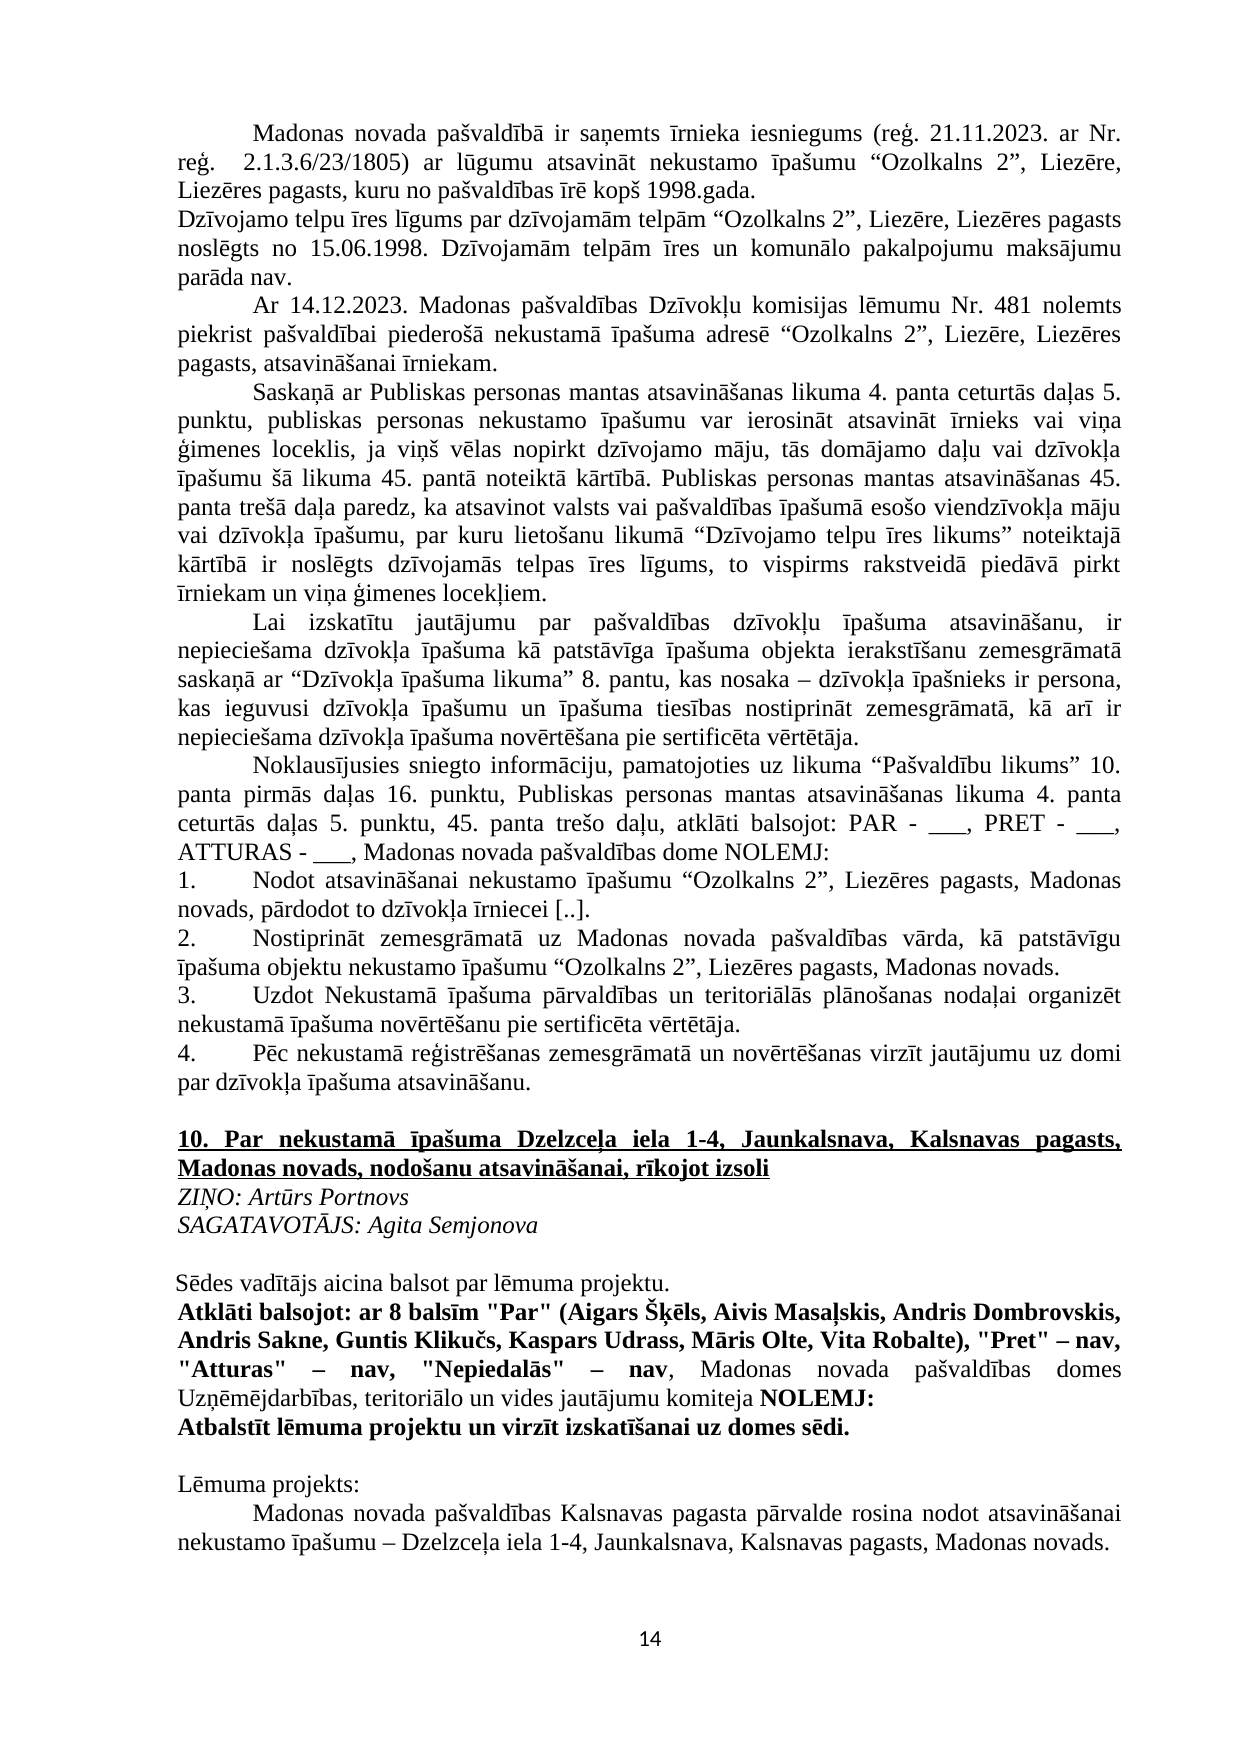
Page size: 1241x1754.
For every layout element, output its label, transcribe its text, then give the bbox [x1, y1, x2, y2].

text Noklausījusies sniegto informāciju, pamatojoties uz likuma “Pašvaldību likums” 10. panta pirmās daļas 16. punktu, Publiskas personas mantas atsavināšanas likuma 4. panta ceturtās daļas 5. punktu, 45. panta trešo daļu, atklāti balsojot: PAR - ___, PRET - ___, ATTURAS - ___, Madonas novada pašvaldības dome NOLEMJ: [177, 751, 1122, 866]
text ZIŅO: Artūrs Portnovs [177, 1182, 1122, 1211]
text Atklāti balsojot: ar 8 balsīm "Par" (Aigars Šķēls, Aivis Masaļskis, Andris Dombrovskis, Andris Sakne, Guntis Klikučs, Kaspars Udrass, Māris Olte, Vita Robalte), "Pret" – nav, "Atturas" – nav, "Nepiedalās" – nav, Madonas novada pašvaldības domes Uzņēmējdarbības, teritoriālo un vides jautājumu komiteja NOLEMJ: [177, 1297, 1122, 1412]
text Lai izskatītu jautājumu par pašvaldības dzīvokļu īpašuma atsavināšanu, ir nepieciešama dzīvokļa īpašuma kā patstāvīga īpašuma objekta ierakstīšanu zemesgrāmatā saskaņā ar “Dzīvokļa īpašuma likuma” 8. pantu, kas nosaka – dzīvokļa īpašnieks ir persona, kas ieguvusi dzīvokļa īpašumu un īpašuma tiesības nostiprināt zemesgrāmatā, kā arī ir nepieciešama dzīvokļa īpašuma novērtēšana pie sertificēta vērtētāja. [177, 607, 1122, 751]
text Atbalstīt lēmuma projektu un virzīt izskatīšanai uz domes sēdi. [177, 1412, 1122, 1441]
text Madonas novada pašvaldībā ir saņemts īrnieka iesniegums (reģ. 21.11.2023. ar Nr. reģ. 2.1.3.6/23/1805) ar lūgumu atsavināt nekustamo īpašumu “Ozolkalns 2”, Liezēre, Liezēres pagasts, kuru no pašvaldības īrē kopš 1998.gada. [177, 118, 1122, 204]
text 4. Pēc nekustamā reģistrēšanas zemesgrāmatā un novērtēšanas virzīt jautājumu uz domi par dzīvokļa īpašuma atsavināšanu. [177, 1038, 1122, 1096]
text Ar 14.12.2023. Madonas pašvaldības Dzīvokļu komisijas lēmumu Nr. 481 nolemts piekrist pašvaldībai piederošā nekustamā īpašuma adresē “Ozolkalns 2”, Liezēre, Liezēres pagasts, atsavināšanai īrniekam. [177, 291, 1122, 377]
text 1. Nodot atsavināšanai nekustamo īpašumu “Ozolkalns 2”, Liezēres pagasts, Madonas novads, pārdodot to dzīvokļa īrniecei [..]. [177, 866, 1122, 923]
text Lēmuma projekts: [177, 1469, 1122, 1498]
text Sēdes vadītājs aicina balsot par lēmuma projektu. [162, 1268, 1122, 1297]
text Saskaņā ar Publiskas personas mantas atsavināšanas likuma 4. panta ceturtās daļas 5. punktu, publiskas personas nekustamo īpašumu var ierosināt atsavināt īrnieks vai viņa ģimenes loceklis, ja viņš vēlas nopirkt dzīvojamo māju, tās domājamo daļu vai dzīvokļa īpašumu šā likuma 45. pantā noteiktā kārtībā. Publiskas personas mantas atsavināšanas 45. panta trešā daļa paredz, ka atsavinot valsts vai pašvaldības īpašumā esošo viendzīvokļa māju vai dzīvokļa īpašumu, par kuru lietošanu likumā “Dzīvojamo telpu īres likums” noteiktajā kārtībā ir noslēgts dzīvojamās telpas īres līgums, to vispirms rakstveidā piedāvā pirkt īrniekam un viņa ģimenes locekļiem. [177, 377, 1122, 607]
text SAGATAVOTĀJS: Agita Semjonova [177, 1211, 1122, 1239]
text 3. Uzdot Nekustamā īpašuma pārvaldības un teritoriālās plānošanas nodaļai organizēt nekustamā īpašuma novērtēšanu pie sertificēta vērtētāja. [177, 981, 1122, 1038]
text 10. Par nekustamā īpašuma Dzelzceļa iela 1-4, Jaunkalsnava, Kalsnavas pagasts, Madonas novads, nodošanu atsavināšanai, rīkojot izsoli [177, 1150, 1122, 1182]
text Dzīvojamo telpu īres līgums par dzīvojamām telpām “Ozolkalns 2”, Liezēre, Liezēres pagasts noslēgts no 15.06.1998. Dzīvojamām telpām īres un komunālo pakalpojumu maksājumu parāda nav. [177, 204, 1122, 291]
text 2. Nostiprināt zemesgrāmatā uz Madonas novada pašvaldības vārda, kā patstāvīgu īpašuma objektu nekustamo īpašumu “Ozolkalns 2”, Liezēres pagasts, Madonas novads. [177, 923, 1122, 981]
text 10. Par nekustamā īpašuma Dzelzceļa iela 1-4, Jaunkalsnava, Kalsnavas pagasts, Madonas novads, nodošanu atsavināšanai, rīkojot izsoli [177, 1124, 1122, 1149]
text Madonas novada pašvaldības Kalsnavas pagasta pārvalde rosina nodot atsavināšanai nekustamo īpašumu – Dzelzceļa iela 1-4, Jaunkalsnava, Kalsnavas pagasts, Madonas novads. [177, 1498, 1122, 1556]
